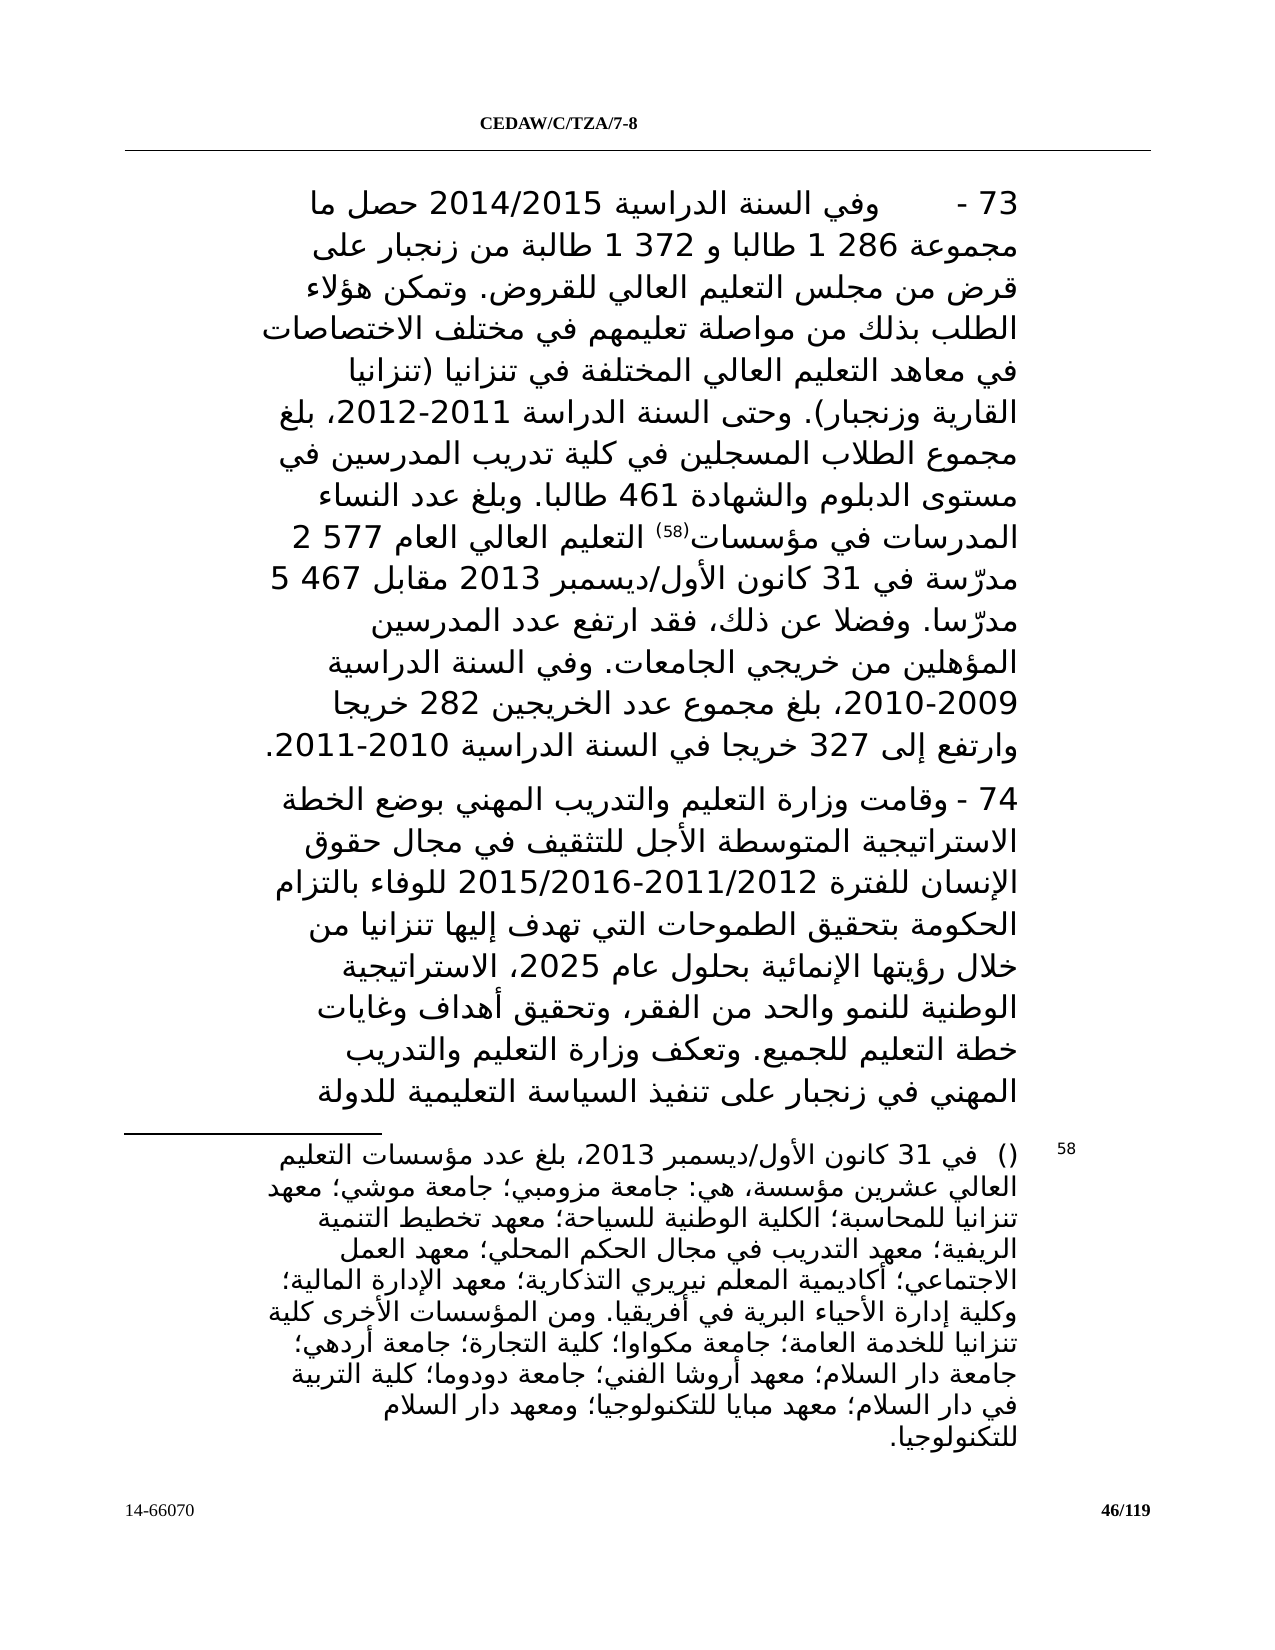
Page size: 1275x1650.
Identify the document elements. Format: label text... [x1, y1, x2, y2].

text 73 - وفي السنة الدراسية 2014/2015 حصل ما مجموعة 286 1 طالبا و 372 1 طالبة من زنجبار على قرض من مجلس التعليم العالي للقروض. وتمكن هؤلاء الطلب بذلك من مواصلة تعليمهم في مختلف الاختصاصات في معاهد التعليم العالي المختلفة في تنزانيا (تنزانيا القارية وزنجبار). وحتى السنة الدراسة 2011-2012، بلغ مجموع الطلاب المسجلين في كلية تدريب المدرسين في مستوى الدبلوم والشهادة 461 طالبا. وبلغ عدد النساء المدرسات في مؤسسات() التعليم العالي العام 577 2 مدرّسة في 31 كانون الأول/ديسمبر 2013 مقابل 467 5 مدرّسا. وفضلا عن ذلك، فقد ارتفع عدد المدرسين المؤهلين من خريجي الجامعات. وفي السنة الدراسية 2009-2010، بلغ مجموع عدد الخريجين 282 خريجا وارتفع إلى 327 خريجا في السنة الدراسية 2010-2011. [256, 181, 1019, 765]
text 74 - وقامت وزارة التعليم والتدريب المهني بوضع الخطة الاستراتيجية المتوسطة الأجل للتثقيف في مجال حقوق الإنسان للفترة 2011/2012-2015/2016 للوفاء بالتزام الحكومة بتحقيق الطموحات التي تهدف إليها تنزانيا من خلال رؤيتها الإنمائية بحلول عام 2025، الاستراتيجية الوطنية للنمو والحد من الفقر، وتحقيق أهداف وغايات خطة التعليم للجميع. وتعكف وزارة التعليم والتدريب المهني في زنجبار على تنفيذ السياسة التعليمية للدولة الطرف (2006)، التي تنص على تعزيز المساواة بين الجنسين في جميع مراحل التعليم، وتمكين الطالبات المتزوجات، والحوامل، والأمهات من مواصلة تعليمهن. [256, 777, 1019, 1111]
